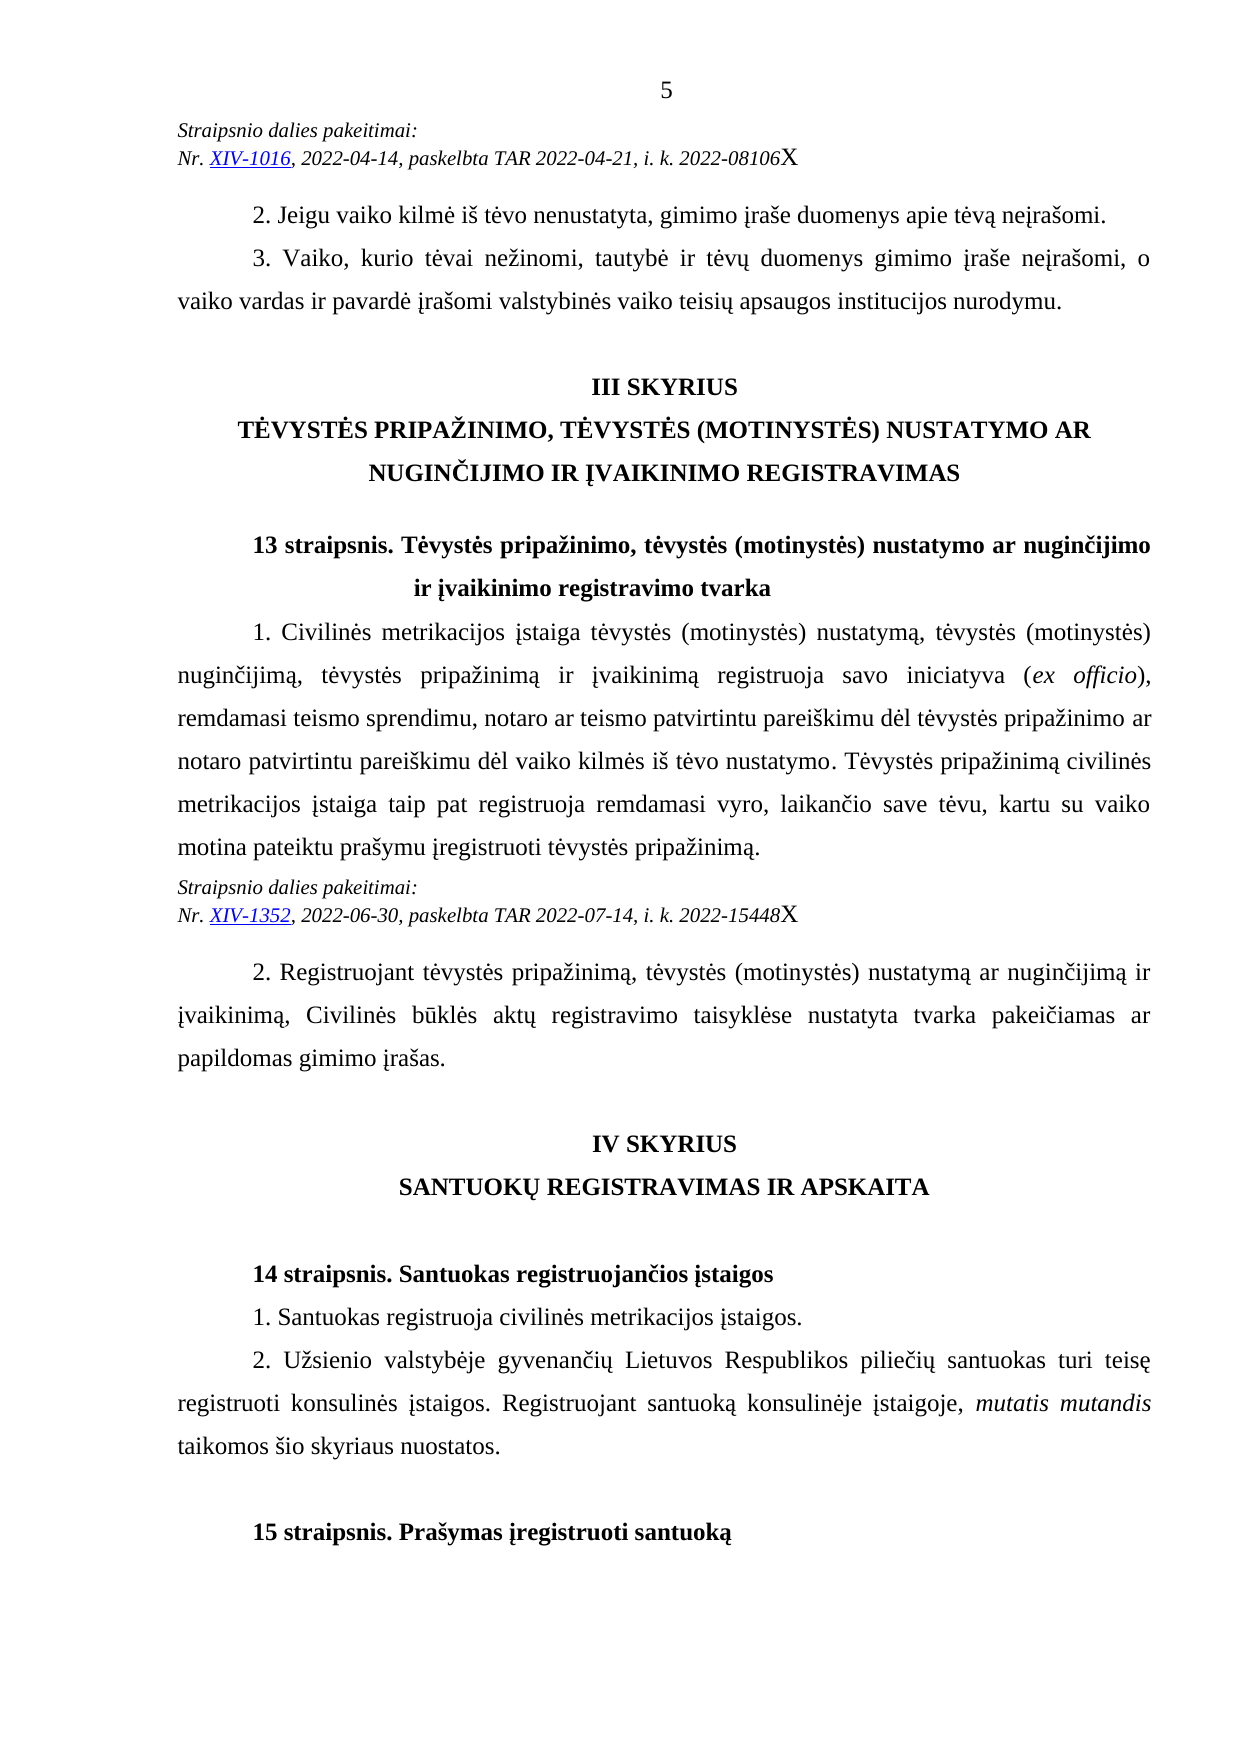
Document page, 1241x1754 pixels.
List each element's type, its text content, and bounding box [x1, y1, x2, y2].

text 2. Užsienio valstybėje gyvenančių Lietuvos Respublikos piliečių santuokas turi teisę registruoti konsulinės įstaigos. Registruojant santuoką konsulinėje įstaigoje, mutatis mutandis taikomos šio skyriaus nuostatos. [177, 1345, 1152, 1460]
text 3. Vaiko, kurio tėvai nežinomi, tautybė ir tėvų duomenys gimimo įraše neįrašomi, o vaiko vardas ir pavardė įrašomi valstybinės vaiko teisių apsaugos institucijos nurodymu. [177, 243, 1152, 315]
text SANTUOKŲ REGISTRAVIMAS IR APSKAITA [177, 1172, 1152, 1201]
text III SKYRIUS [177, 372, 1152, 401]
text 14 straipsnis. Santuokas registruojančios įstaigos [177, 1259, 1152, 1287]
text 2. Jeigu vaiko kilmė iš tėvo nenustatyta, gimimo įraše duomenys apie tėvą neįrašomi. [177, 200, 1152, 228]
text 1. Civilinės metrikacijos įstaiga tėvystės (motinystės) nustatymą, tėvystės (motinystės) nuginčijimą, tėvystės pripažinimą ir įvaikinimą registruoja savo iniciatyva (ex officio), remdamasi teismo sprendimu, notaro ar teismo patvirtintu pareiškimu dėl tėvystės pripažinimo ar notaro patvirtintu pareiškimu dėl vaiko kilmės iš tėvo nustatymo. Tėvystės pripažinimą civilinės metrikacijos įstaiga taip pat registruoja remdamasi vyro, laikančio save tėvu, kartu su vaiko motina pateiktu prašymu įregistruoti tėvystės pripažinimą. [177, 617, 1152, 861]
text 1. Santuokas registruoja civilinės metrikacijos įstaigos. [177, 1302, 1152, 1331]
text 15 straipsnis. Prašymas įregistruoti santuoką [177, 1517, 1152, 1546]
text TĖVYSTĖS PRIPAŽINIMO, TĖVYSTĖS (MOTINYSTĖS) NUSTATYMO AR NUGINČIJIMO IR ĮVAIKINIMO REGISTRAVIMAS [177, 415, 1152, 487]
text 2. Registruojant tėvystės pripažinimą, tėvystės (motinystės) nustatymą ar nuginčijimą ir įvaikinimą, Civilinės būklės aktų registravimo taisyklėse nustatyta tvarka pakeičiamas ar papildomas gimimo įrašas. [177, 957, 1152, 1072]
text IV SKYRIUS [177, 1129, 1152, 1158]
text 13 straipsnis. Tėvystės pripažinimo, tėvystės (motinystės) nustatymo ar nuginčijimo ir įvaikinimo registravimo tvarka [252, 530, 1152, 602]
